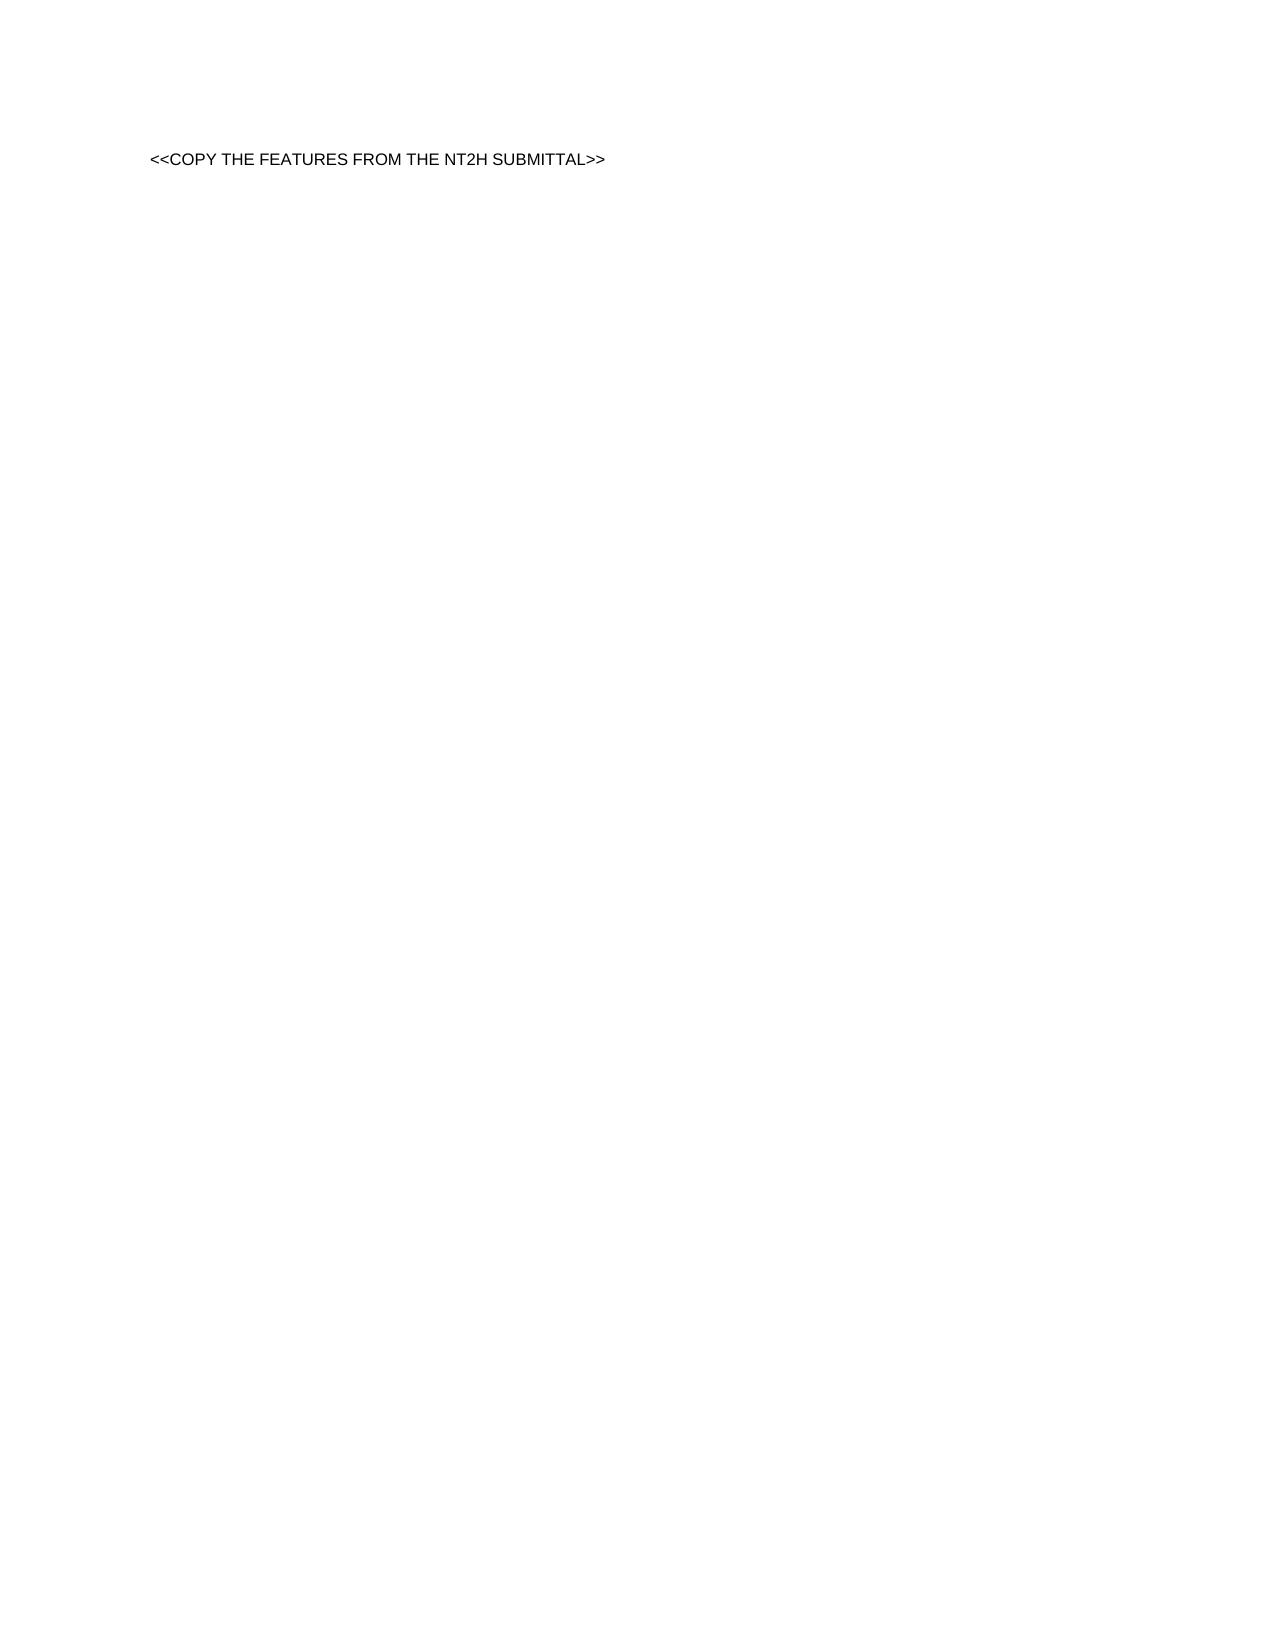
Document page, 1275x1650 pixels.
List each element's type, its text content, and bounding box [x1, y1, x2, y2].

text <<COPY THE FEATURES FROM THE NT2H SUBMITTAL>> [150, 150, 1125, 169]
